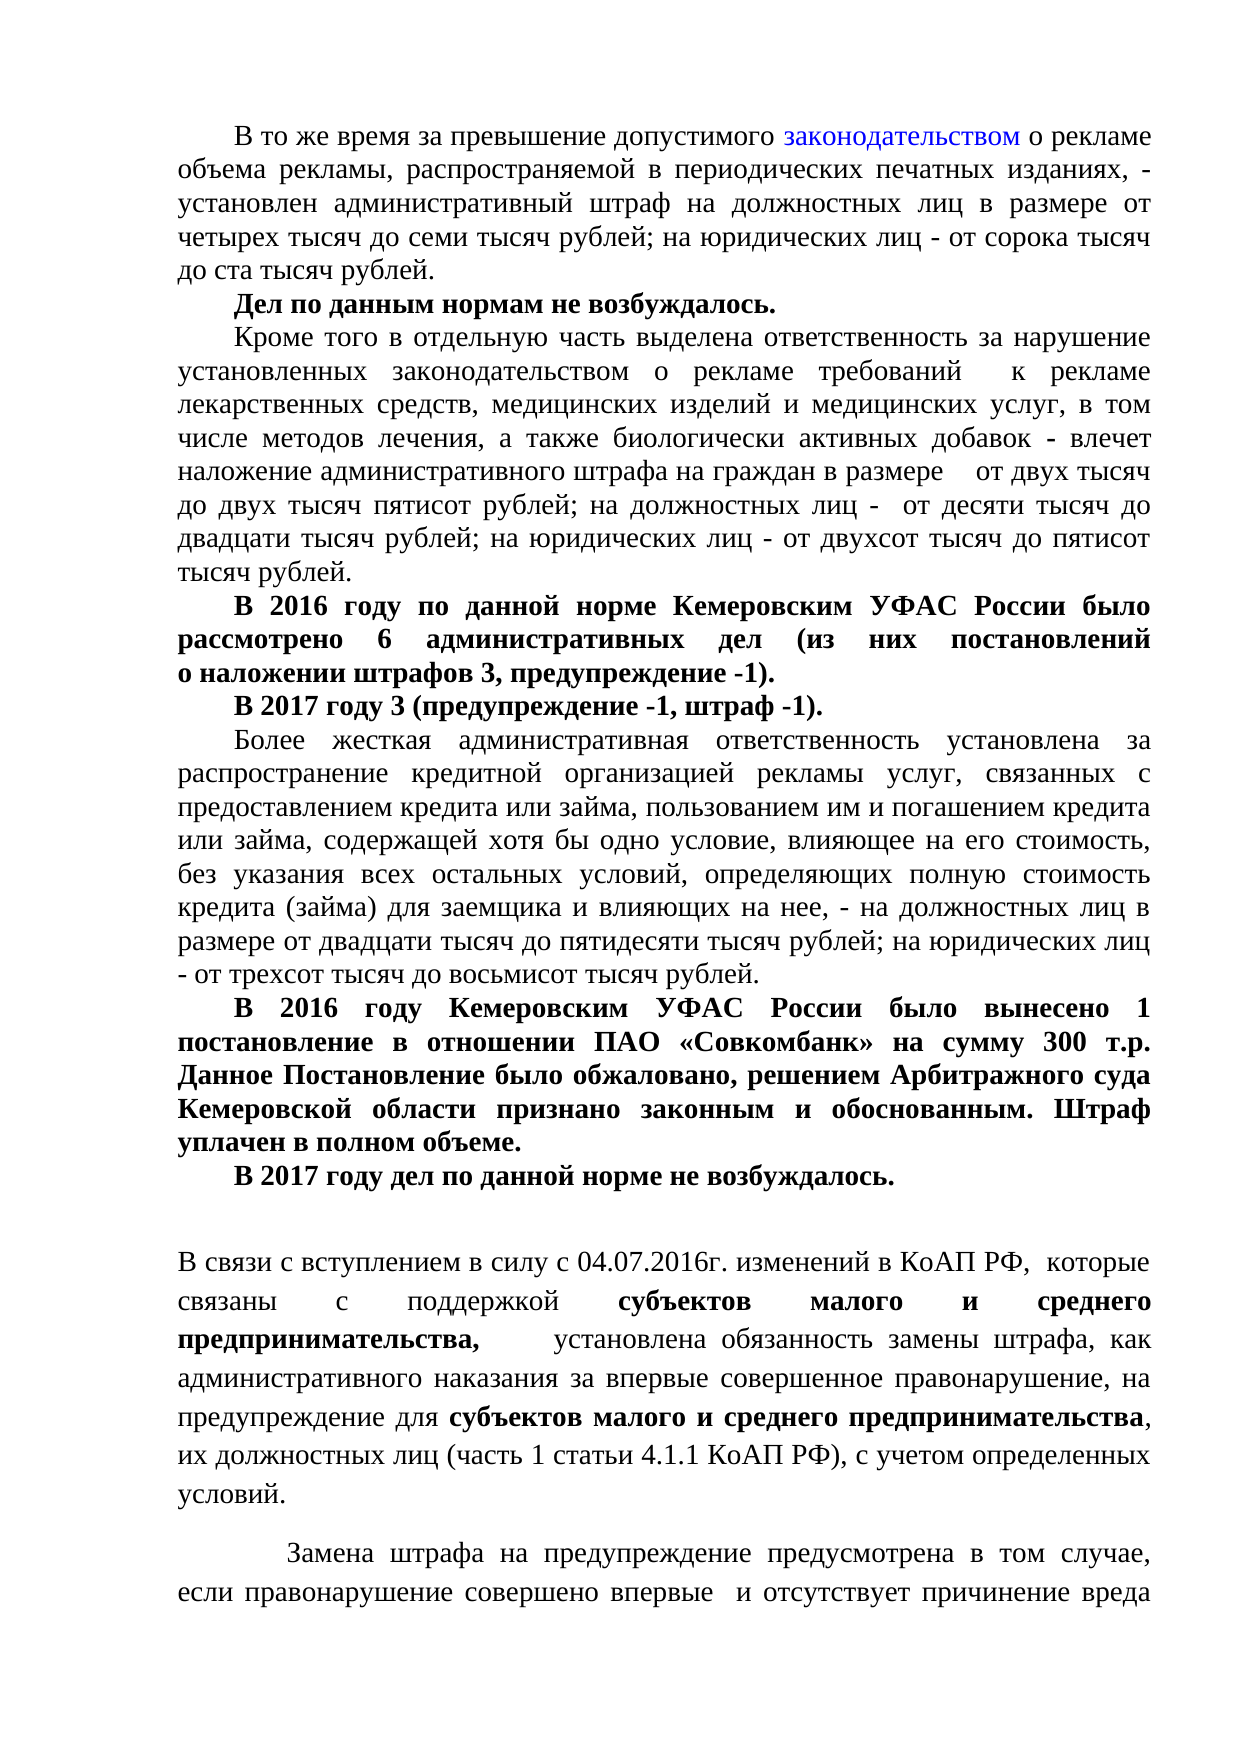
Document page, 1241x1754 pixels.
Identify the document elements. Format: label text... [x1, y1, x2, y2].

text Более жесткая административная ответственность установлена за распространение кредитной организацией рекламы услуг, связанных с предоставлением кредита или займа, пользованием им и погашением кредита или займа, содержащей хотя бы одно условие, влияющее на его стоимость, без указания всех остальных условий, определяющих полную стоимость кредита (займа) для заемщика и влияющих на нее, - на должностных лиц в размере от двадцати тысяч до пятидесяти тысяч рублей; на юридических лиц - от трехсот тысяч до восьмисот тысяч рублей. [177, 722, 1152, 990]
text В то же время за превышение допустимого законодательством о рекламе объема рекламы, распространяемой в периодических печатных изданиях, -установлен административный штраф на должностных лиц в размере от четырех тысяч до семи тысяч рублей; на юридических лиц - от сорока тысяч до ста тысяч рублей. [177, 118, 1152, 286]
text Кроме того в отдельную часть выделена ответственность за нарушение установленных законодательством о рекламе требований к рекламе лекарственных средств, медицинских изделий и медицинских услуг, в том числе методов лечения, а также биологически активных добавок - влечет наложение административного штрафа на граждан в размере от двух тысяч до двух тысяч пятисот рублей; на должностных лиц - от десяти тысяч до двадцати тысяч рублей; на юридических лиц - от двухсот тысяч до пятисот тысяч рублей. [177, 319, 1152, 588]
text Дел по данным нормам не возбуждалось. [177, 286, 1152, 319]
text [177, 1535, 1152, 1607]
text В связи с вступлением в силу с 04.07.2016г. изменений в КоАП РФ, которые связаны с поддержкой субъектов малого и среднего предпринимательства, установлена обязанность замены штрафа, как административного наказания за впервые совершенное правонарушение, на предупреждение для субъектов малого и среднего предпринимательства, их должностных лиц (часть 1 статьи 4.1.1 КоАП РФ), с учетом определенных условий. [177, 1244, 1152, 1509]
text В 2016 году по данной норме Кемеровским УФАС России было рассмотрено 6 административных дел (из них постановлений о наложении штрафов 3, предупреждение -1). [177, 588, 1152, 688]
text В 2016 году Кемеровским УФАС России было вынесено 1 постановление в отношении ПАО «Совкомбанк» на сумму 300 т.р. Данное Постановление было обжаловано, решением Арбитражного суда Кемеровской области признано законным и обоснованным. Штраф уплачен в полном объеме. [177, 990, 1152, 1158]
text В 2017 году 3 (предупреждение -1, штраф -1). [177, 688, 1152, 722]
text В 2017 году дел по данной норме не возбуждалось. [177, 1158, 1152, 1191]
